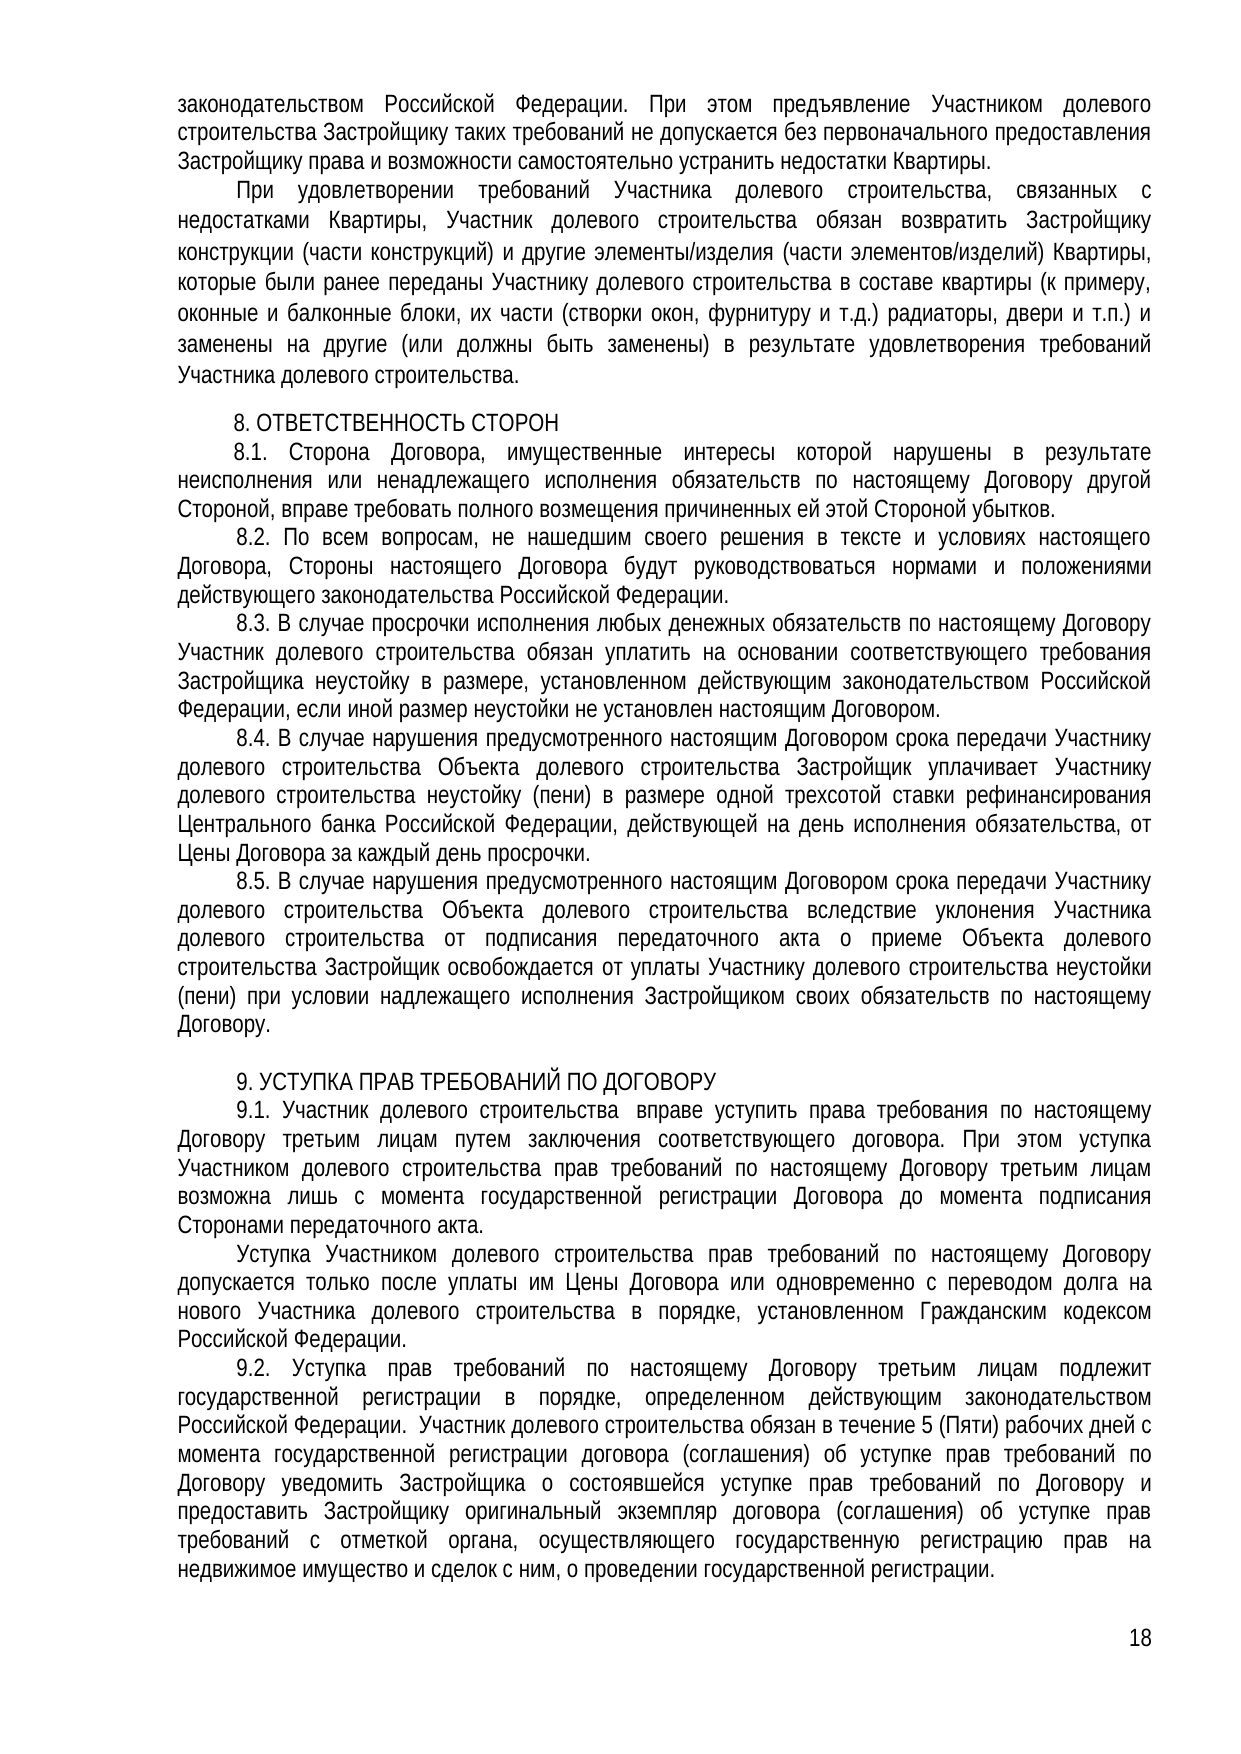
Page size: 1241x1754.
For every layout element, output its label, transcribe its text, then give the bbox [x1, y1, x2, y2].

text 8.5. В случае нарушения предусмотренного настоящим Договором срока передачи Участнику долевого строительства Объекта долевого строительства вследствие уклонения Участника долевого строительства от подписания передаточного акта о приеме Объекта долевого строительства Застройщик освобождается от уплаты Участнику долевого строительства неустойки (пени) при условии надлежащего исполнения Застройщиком своих обязательств по настоящему Договору. [177, 866, 1152, 1038]
text 8.4. В случае нарушения предусмотренного настоящим Договором срока передачи Участнику долевого строительства Объекта долевого строительства Застройщик уплачивает Участнику долевого строительства неустойку (пени) в размере одной трехсотой ставки рефинансирования Центрального банка Российской Федерации, действующей на день исполнения обязательства, от Цены Договора за каждый день просрочки. [177, 723, 1152, 866]
text При удовлетворении требований Участника долевого строительства, связанных с недостатками Квартиры, Участник долевого строительства обязан возвратить Застройщику конструкции (части конструкций) и другие элементы/изделия (части элементов/изделий) Квартиры, которые были ранее переданы Участнику долевого строительства в составе квартиры (к примеру, оконные и балконные блоки, их части (створки окон, фурнитуру и т.д.) радиаторы, двери и т.п.) и заменены на другие (или должны быть заменены) в результате удовлетворения требований Участника долевого строительства. [177, 174, 1152, 389]
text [177, 89, 1152, 174]
text 8.2. По всем вопросам, не нашедшим своего решения в тексте и условиях настоящего Договора, Стороны настоящего Договора будут руководствоваться нормами и положениями действующего законодательства Российской Федерации. [177, 522, 1152, 608]
text 8. ОТВЕТСТВЕННОСТЬ СТОРОН [177, 408, 1152, 436]
text 9.2. Уступка прав требований по настоящему Договору третьим лицам подлежит государственной регистрации в порядке, определенном действующим законодательством Российской Федерации. Участник долевого строительства обязан в течение 5 (Пяти) рабочих дней с момента государственной регистрации договора (соглашения) об уступке прав требований по Договору уведомить Застройщика о состоявшейся уступке прав требований по Договору и предоставить Застройщику оригинальный экземпляр договора (соглашения) об уступке прав требований с отметкой органа, осуществляющего государственную регистрацию прав на недвижимое имущество и сделок с ним, о проведении государственной регистрации. [177, 1353, 1152, 1582]
text 9.1. Участник долевого строительства вправе уступить права требования по настоящему Договору третьим лицам путем заключения соответствующего договора. При этом уступка Участником долевого строительства прав требований по настоящему Договору третьим лицам возможна лишь с момента государственной регистрации Договора до момента подписания Сторонами передаточного акта. [177, 1095, 1152, 1238]
text 9. УСТУПКА ПРАВ ТРЕБОВАНИЙ ПО ДОГОВОРУ [177, 1067, 1152, 1095]
text 8.3. В случае просрочки исполнения любых денежных обязательств по настоящему Договору Участник долевого строительства обязан уплатить на основании соответствующего требования Застройщика неустойку в размере, установленном действующим законодательством Российской Федерации, если иной размер неустойки не установлен настоящим Договором. [177, 608, 1152, 723]
text Уступка Участником долевого строительства прав требований по настоящему Договору допускается только после уплаты им Цены Договора или одновременно с переводом долга на нового Участника долевого строительства в порядке, установленном Гражданским кодексом Российской Федерации. [177, 1238, 1152, 1353]
text 8.1. Сторона Договора, имущественные интересы которой нарушены в результате неисполнения или ненадлежащего исполнения обязательств по настоящему Договору другой Стороной, вправе требовать полного возмещения причиненных ей этой Стороной убытков. [177, 436, 1152, 522]
